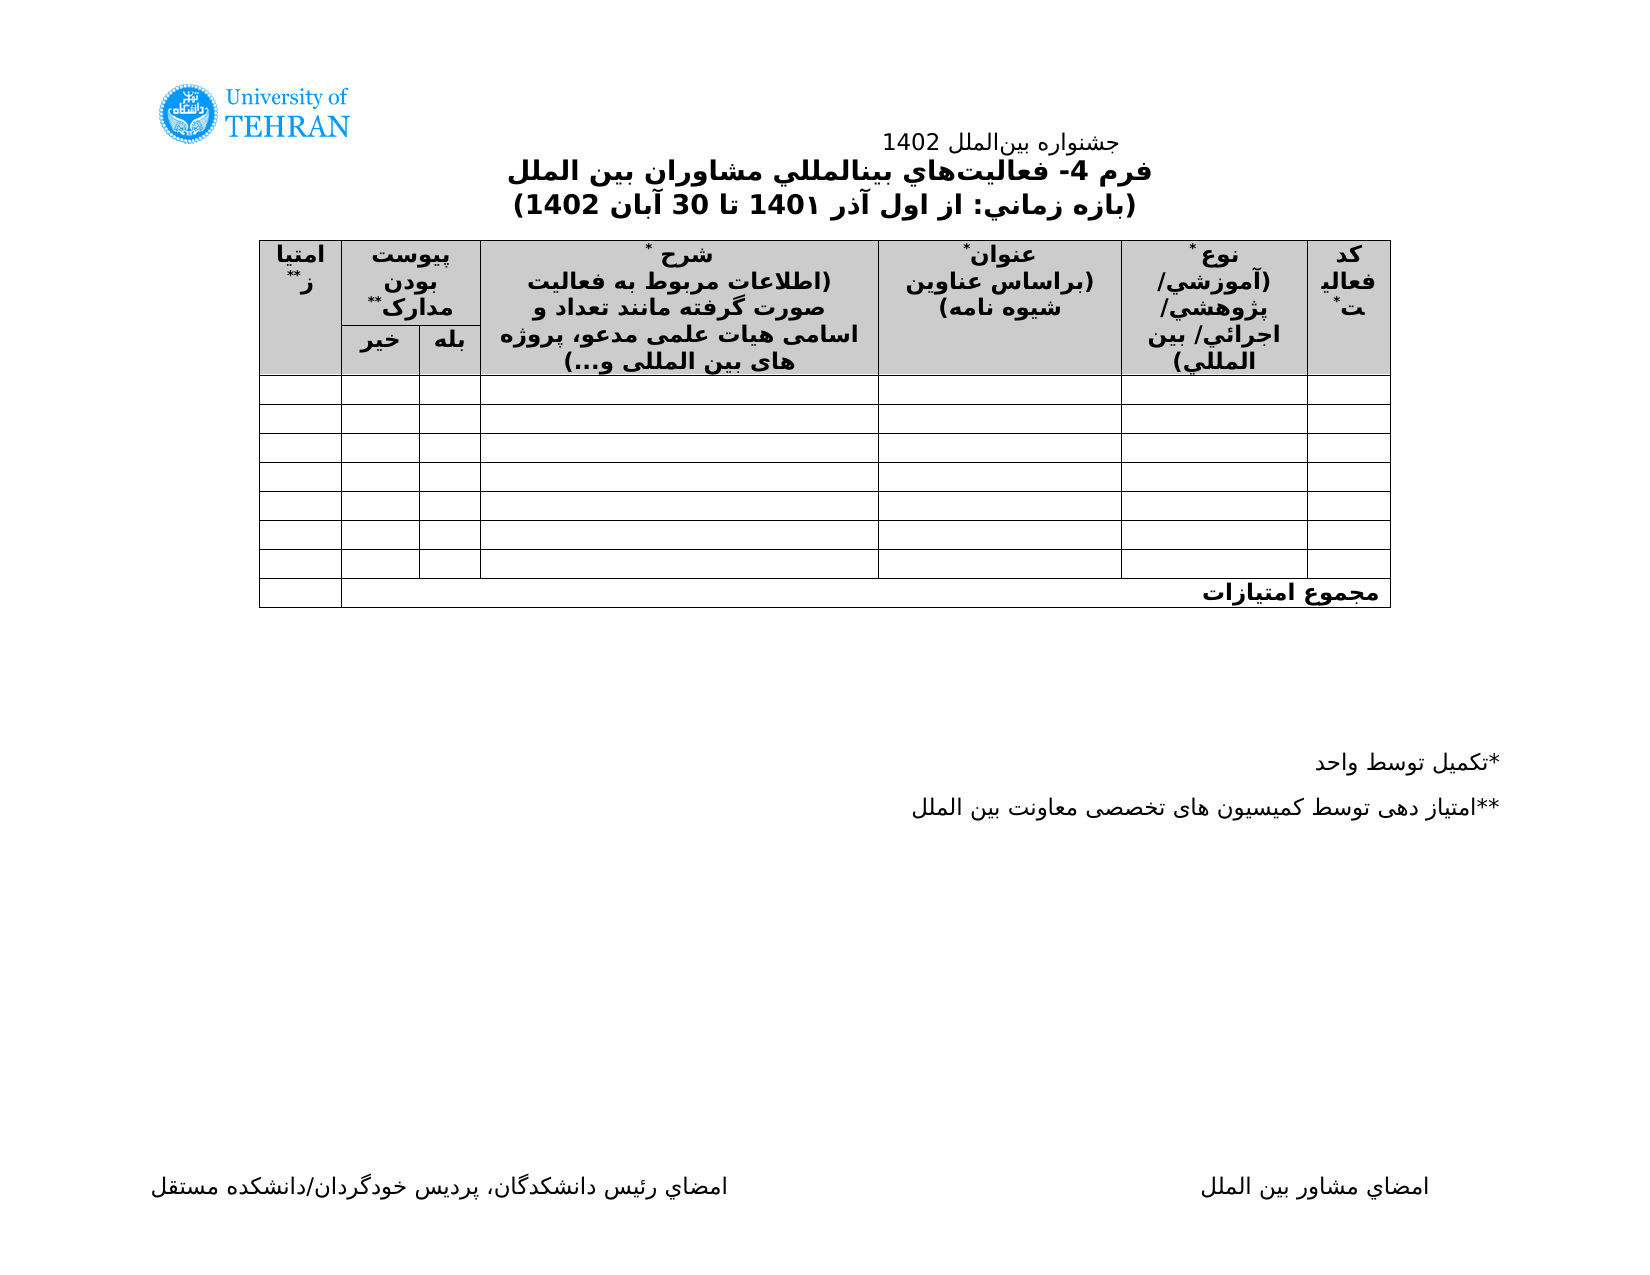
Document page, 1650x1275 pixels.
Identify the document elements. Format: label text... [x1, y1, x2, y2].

table_cell [342, 521, 419, 549]
table_header كد فعاليت* [1308, 241, 1390, 374]
table_cell [260, 579, 341, 607]
table_cell [1122, 405, 1307, 433]
table_cell [879, 492, 1121, 520]
table_cell [420, 405, 480, 433]
table_cell [1308, 405, 1390, 433]
table_header عنوان* (براساس عناوين شيوه نامه) [879, 241, 1121, 374]
table_cell [342, 463, 419, 491]
table_header امتياز** [260, 241, 341, 374]
table_cell [481, 492, 878, 520]
table_cell [342, 376, 419, 404]
table_cell [879, 434, 1121, 462]
table_cell [420, 521, 480, 549]
table_cell [481, 550, 878, 578]
table_header نوع * (آموزشي/ پژوهشي/ اجرائي/ بين المللي) [1122, 241, 1307, 374]
table_cell [1122, 376, 1307, 404]
table_header شرح * (اطلاعات مربوط به فعاليت صورت گرفته مانند تعداد و اسامی هیات علمی مدعو، پروژه های بین المللی و...) [481, 241, 878, 374]
table_cell [481, 521, 878, 549]
table_cell [260, 521, 341, 549]
table_cell [481, 463, 878, 491]
table_cell [1122, 434, 1307, 462]
table_cell [879, 405, 1121, 433]
text *تکمیل توسط واحد [150, 749, 1500, 775]
table_cell خير [342, 326, 419, 374]
text فرم 4- فعاليت‌هاي بين‏المللي مشاوران بين الملل (بازه زماني: از اول آذر 140۱ تا 30 آبان 1402) [150, 155, 1500, 221]
table_cell [342, 434, 419, 462]
table_cell [260, 405, 341, 433]
table_cell بله [420, 326, 480, 374]
table_cell [260, 492, 341, 520]
table_cell [1308, 434, 1390, 462]
table_cell [1308, 550, 1390, 578]
picture [150, 75, 362, 150]
table_cell [879, 550, 1121, 578]
table_cell [342, 492, 419, 520]
table_cell [420, 434, 480, 462]
table_cell [1308, 492, 1390, 520]
table_header پیوست بودن مدارک** [342, 241, 480, 325]
table_cell [342, 550, 419, 578]
table_cell [481, 376, 878, 404]
table_cell [1308, 521, 1390, 549]
table_cell [420, 550, 480, 578]
table_cell [260, 434, 341, 462]
table_cell [481, 434, 878, 462]
table_cell [260, 550, 341, 578]
table_cell [420, 376, 480, 404]
table_cell [260, 376, 341, 404]
table_cell [1122, 492, 1307, 520]
table_cell [1122, 521, 1307, 549]
table_cell [1122, 550, 1307, 578]
table_cell [879, 376, 1121, 404]
table_cell [1122, 463, 1307, 491]
table_cell [481, 405, 878, 433]
table_cell [879, 463, 1121, 491]
table_cell مجموع امتيازات [342, 579, 1390, 607]
table_cell [420, 463, 480, 491]
table_cell [879, 521, 1121, 549]
table_cell [342, 405, 419, 433]
table_cell [1308, 463, 1390, 491]
text **امتیاز دهی توسط کمیسیون های تخصصی معاونت بین الملل [150, 794, 1500, 821]
table_cell [260, 463, 341, 491]
table_cell [420, 492, 480, 520]
table_cell [1308, 376, 1390, 404]
